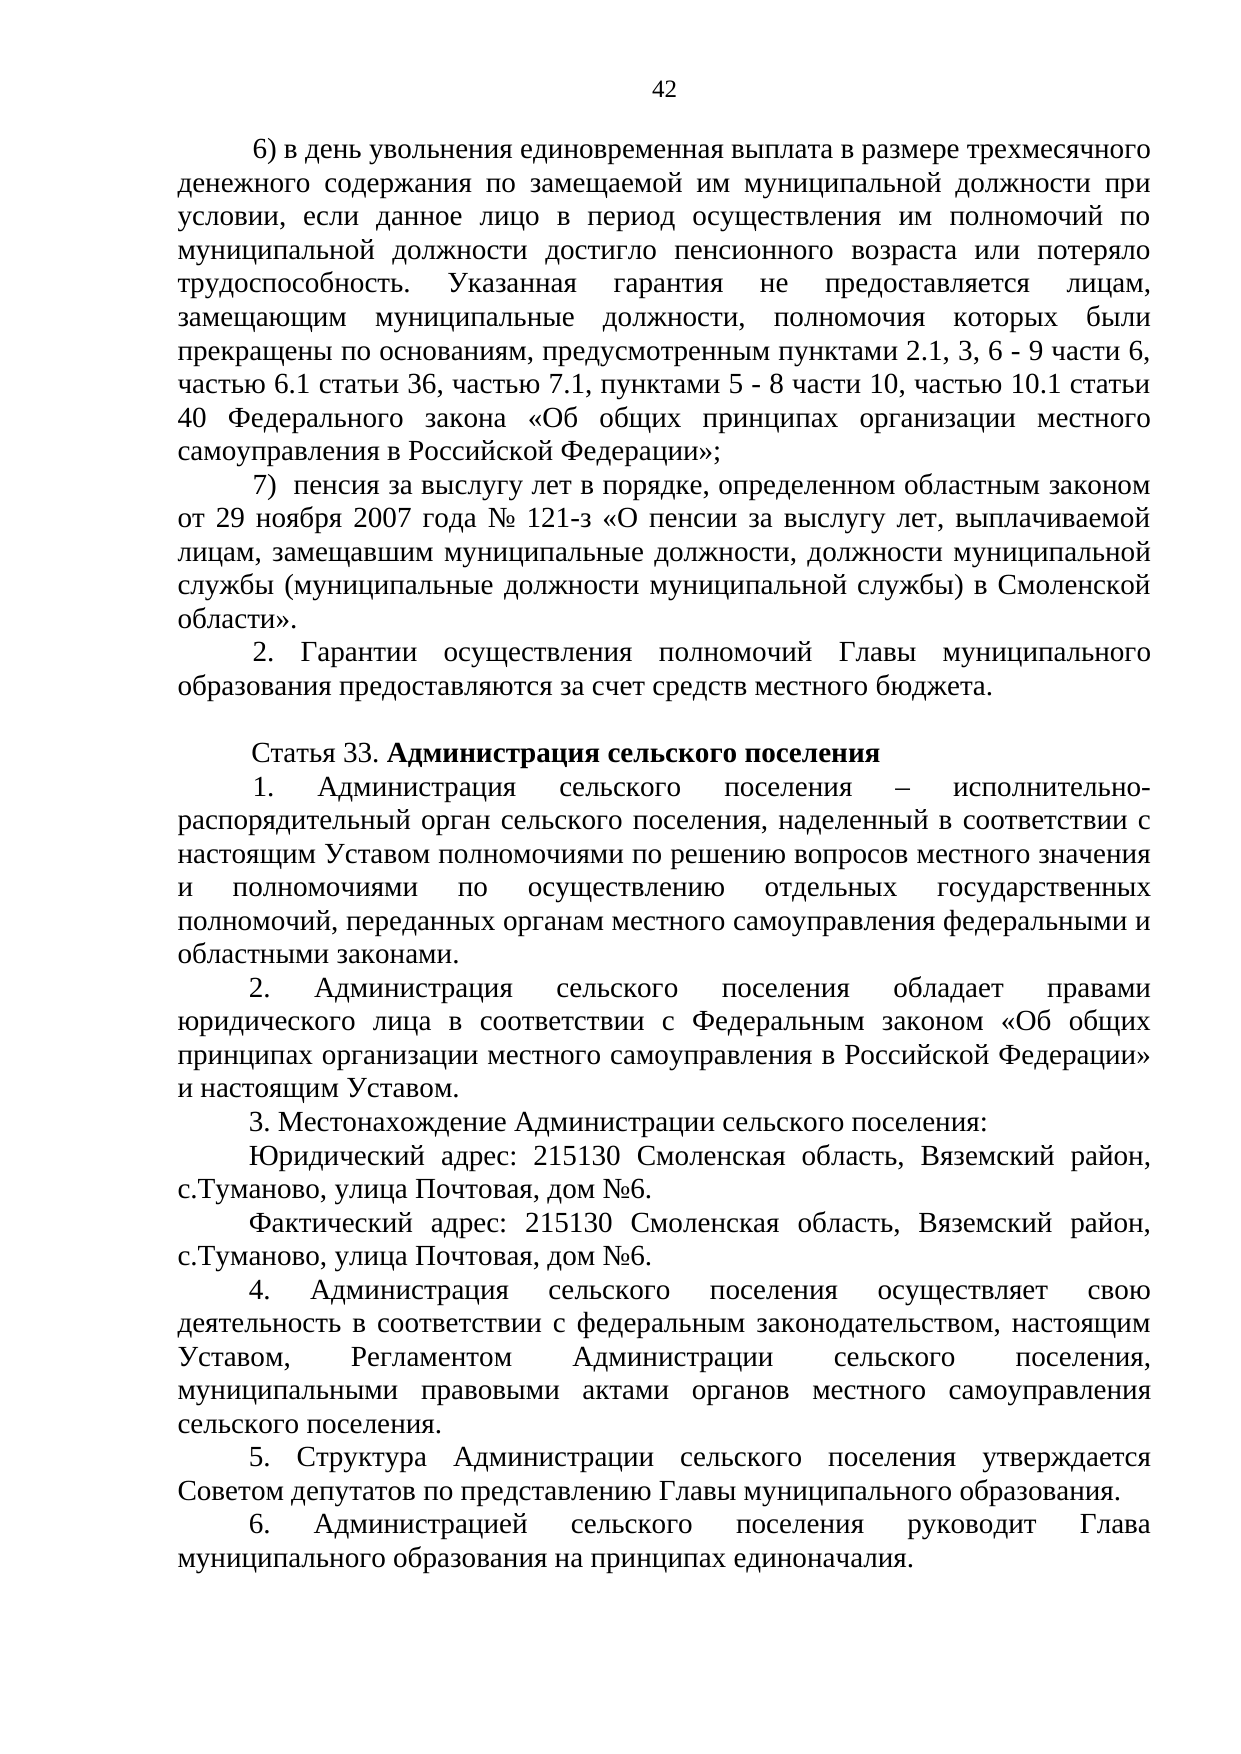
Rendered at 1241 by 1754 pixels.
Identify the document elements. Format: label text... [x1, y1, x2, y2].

text 4. Администрация сельского поселения осуществляет свою деятельность в соответствии с федеральным законодательством, настоящим Уставом, Регламентом Администрации сельского поселения, муниципальными правовыми актами органов местного самоуправления сельского поселения. [177, 1272, 1152, 1439]
text 6. Администрацией сельского поселения руководит Глава муниципального образования на принципах единоначалия. [177, 1507, 1152, 1574]
text 1. Администрация сельского поселения – исполнительно-распорядительный орган сельского поселения, наделенный в соответствии с настоящим Уставом полномочиями по решению вопросов местного значения и полномочиями по осуществлению отдельных государственных полномочий, переданных органам местного самоуправления федеральными и областными законами. [177, 769, 1152, 970]
text 3. Местонахождение Администрации сельского поселения: [177, 1104, 1152, 1138]
text 6) в день увольнения единовременная выплата в размере трехмесячного денежного содержания по замещаемой им муниципальной должности при условии, если данное лицо в период осуществления им полномочий по муниципальной должности достигло пенсионного возраста или потеряло трудоспособность. Указанная гарантия не предоставляется лицам, замещающим муниципальные должности, полномочия которых были прекращены по основаниям, предусмотренным пунктами 2.1, 3, 6 - 9 части 6, частью 6.1 статьи 36, частью 7.1, пунктами 5 - 8 части 10, частью 10.1 статьи 40 Федерального закона «Об общих принципах организации местного самоуправления в Российской Федерации»; [177, 131, 1152, 467]
text 2. Гарантии осуществления полномочий Главы муниципального образования предоставляются за счет средств местного бюджета. [177, 634, 1152, 702]
text Фактический адрес: 215130 Смоленская область, Вяземский район, с.Туманово, улица Почтовая, дом №6. [177, 1205, 1152, 1272]
text 7) пенсия за выслугу лет в порядке, определенном областным законом от 29 ноября 2007 года № 121-з «О пенсии за выслугу лет, выплачиваемой лицам, замещавшим муниципальные должности, должности муниципальной службы (муниципальные должности муниципальной службы) в Смоленской области». [177, 467, 1152, 634]
text 2. Администрация сельского поселения обладает правами юридического лица в соответствии с Федеральным законом «Об общих принципах организации местного самоуправления в Российской Федерации» и настоящим Уставом. [177, 970, 1152, 1104]
text Юридический адрес: 215130 Смоленская область, Вяземский район, с.Туманово, улица Почтовая, дом №6. [177, 1138, 1152, 1205]
text 5. Структура Администрации сельского поселения утверждается Советом депутатов по представлению Главы муниципального образования. [177, 1439, 1152, 1507]
text Статья 33. Администрация сельского поселения [177, 735, 1152, 769]
